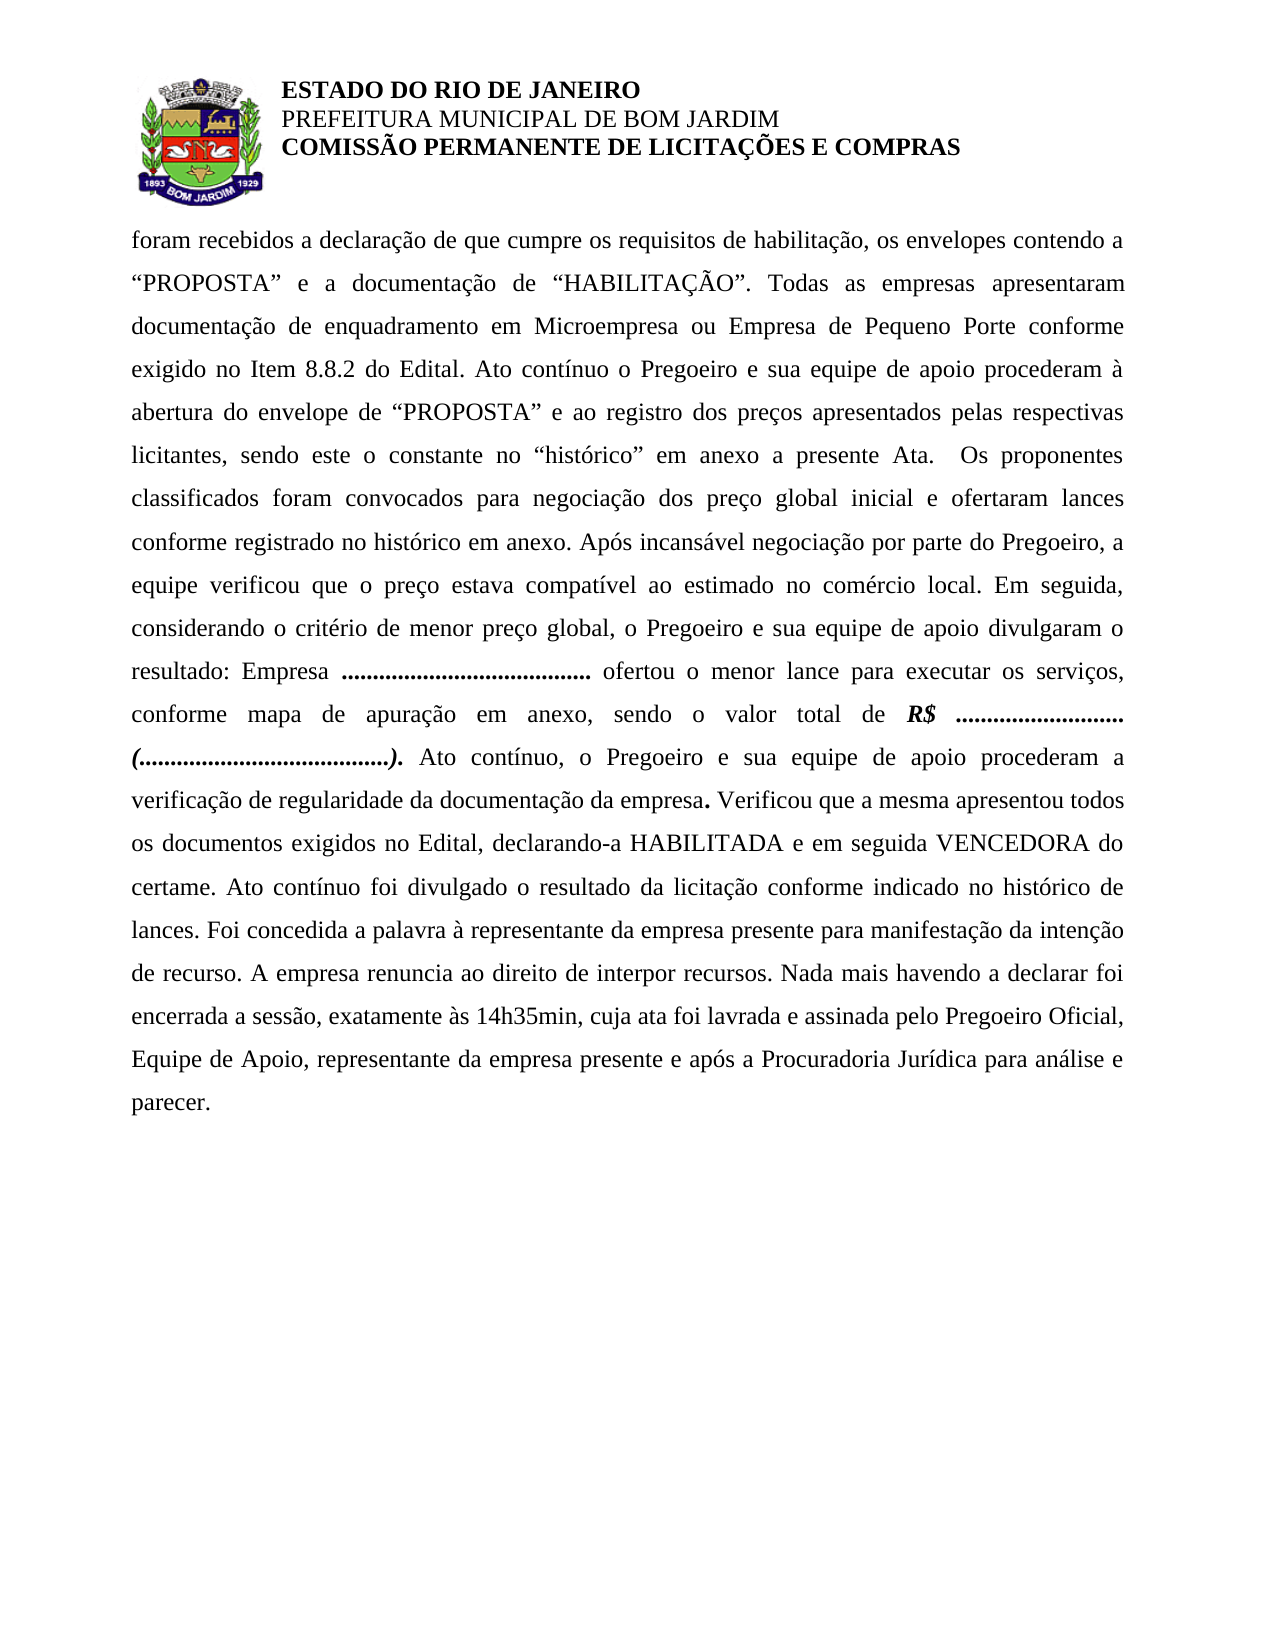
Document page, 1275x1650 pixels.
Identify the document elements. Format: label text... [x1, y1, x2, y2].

picture [134, 76, 266, 208]
